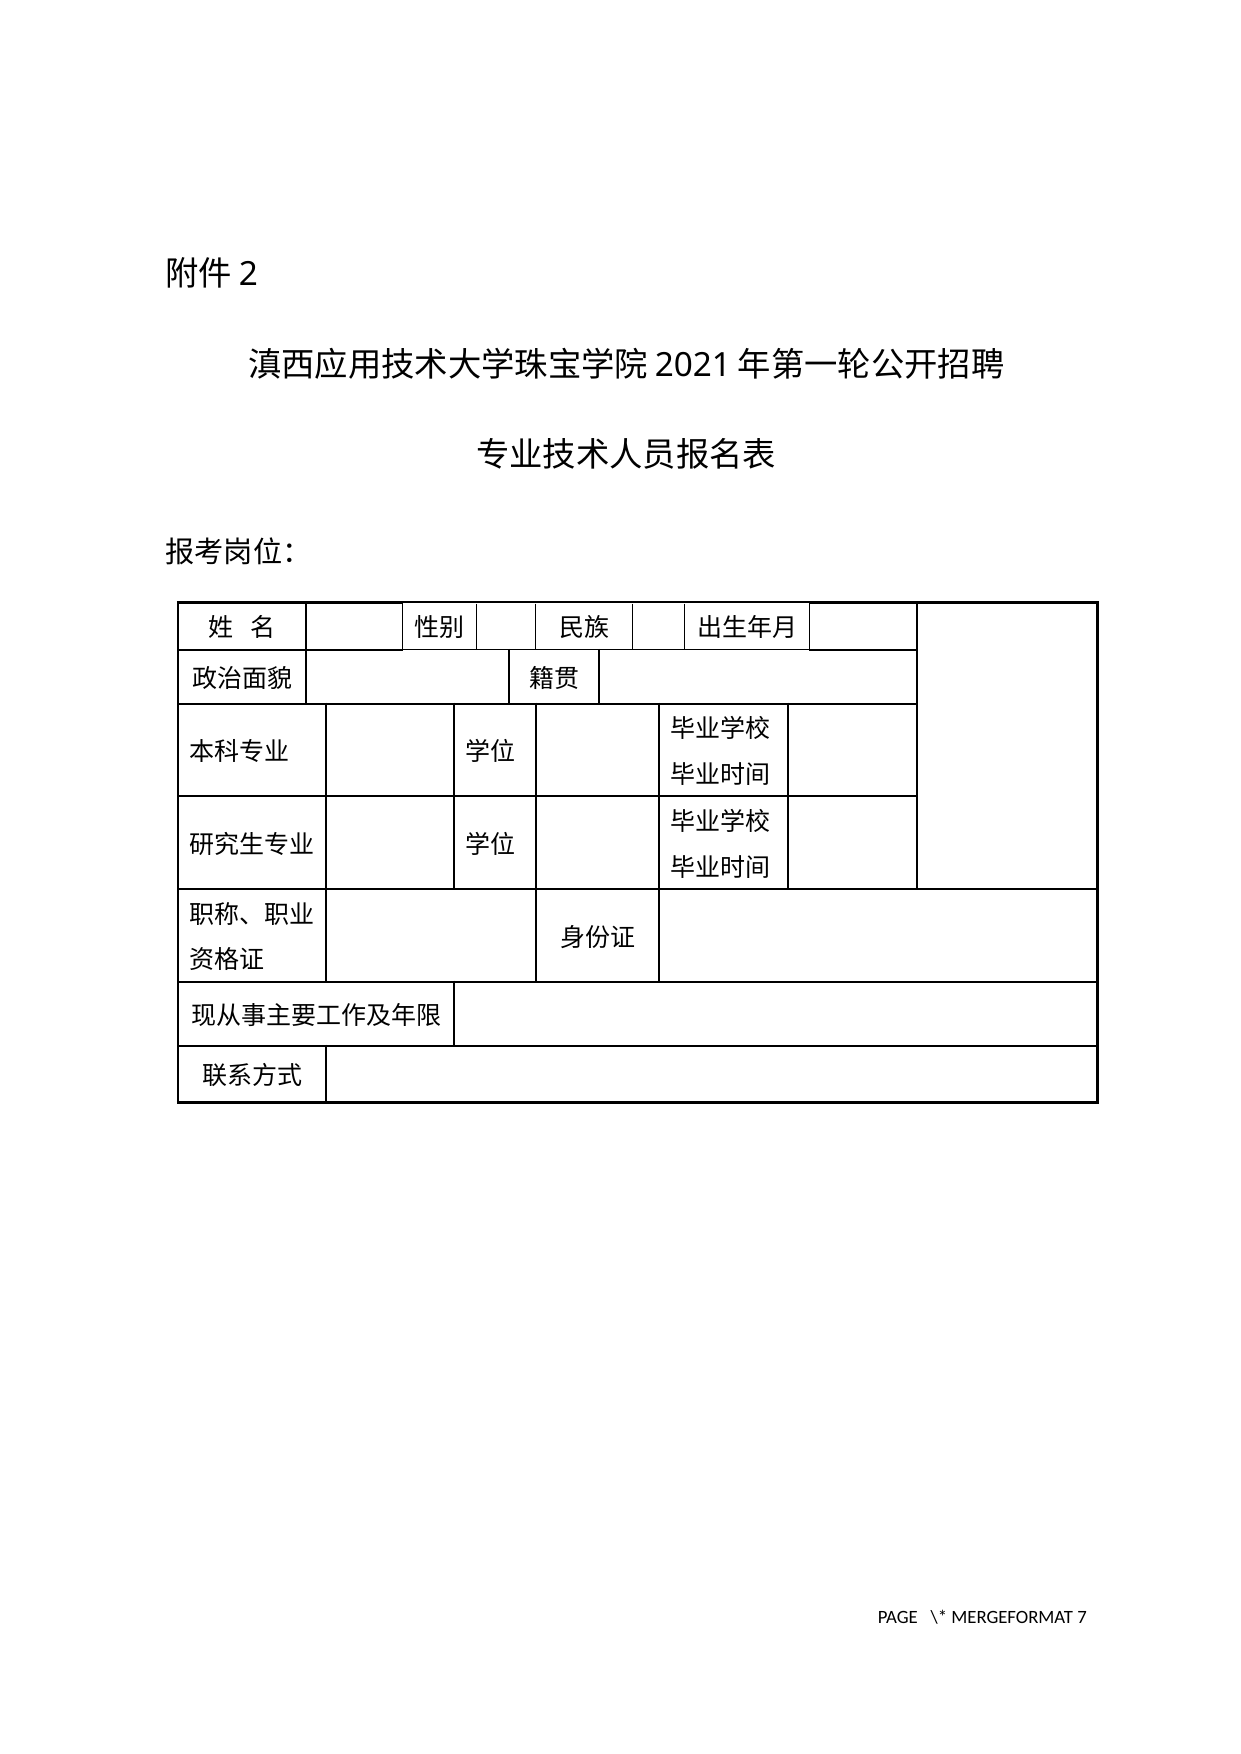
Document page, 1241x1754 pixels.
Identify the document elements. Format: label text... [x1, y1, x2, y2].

table_cell [307, 650, 508, 702]
table_cell 本科专业 [179, 705, 325, 795]
table_header 性别 [403, 603, 476, 649]
table_cell [537, 705, 658, 795]
table_cell [789, 705, 916, 795]
table_cell 研究生专业 [179, 797, 325, 888]
table_cell [327, 1047, 1096, 1101]
table_header [307, 604, 402, 649]
table_cell [455, 983, 1096, 1044]
table_cell [537, 797, 658, 888]
table_header [477, 603, 535, 649]
table_cell 身份证 [537, 890, 658, 981]
table_cell [327, 797, 453, 888]
table_cell 籍贯 [510, 650, 598, 702]
table_cell 现从事主要工作及年限 [179, 983, 453, 1044]
table_cell 职称、职业资格证 [179, 890, 325, 981]
table_header 出生年月 [685, 603, 809, 649]
text 专业技术人员报名表 [165, 407, 1087, 498]
table_header [633, 603, 684, 649]
text 滇西应用技术大学珠宝学院2021年第一轮公开招聘 [165, 316, 1087, 407]
table_header 姓 名 [179, 604, 305, 649]
table_cell 政治面貌 [179, 651, 305, 702]
text 报考岗位： [165, 527, 1087, 572]
table_cell [600, 650, 916, 702]
text 附件2 [165, 226, 1087, 316]
table_cell 学位 [455, 797, 535, 888]
table_header [918, 604, 1096, 888]
table_cell 毕业学校毕业时间 [660, 797, 787, 888]
table_header [810, 604, 916, 649]
table_cell 学位 [455, 705, 535, 795]
table_cell [327, 890, 535, 981]
table_cell [327, 705, 453, 795]
table_cell [789, 797, 916, 888]
table_header 民族 [536, 603, 632, 649]
table_cell [660, 890, 1096, 981]
table_cell 联系方式 [179, 1047, 325, 1101]
table_cell 毕业学校毕业时间 [660, 705, 787, 795]
